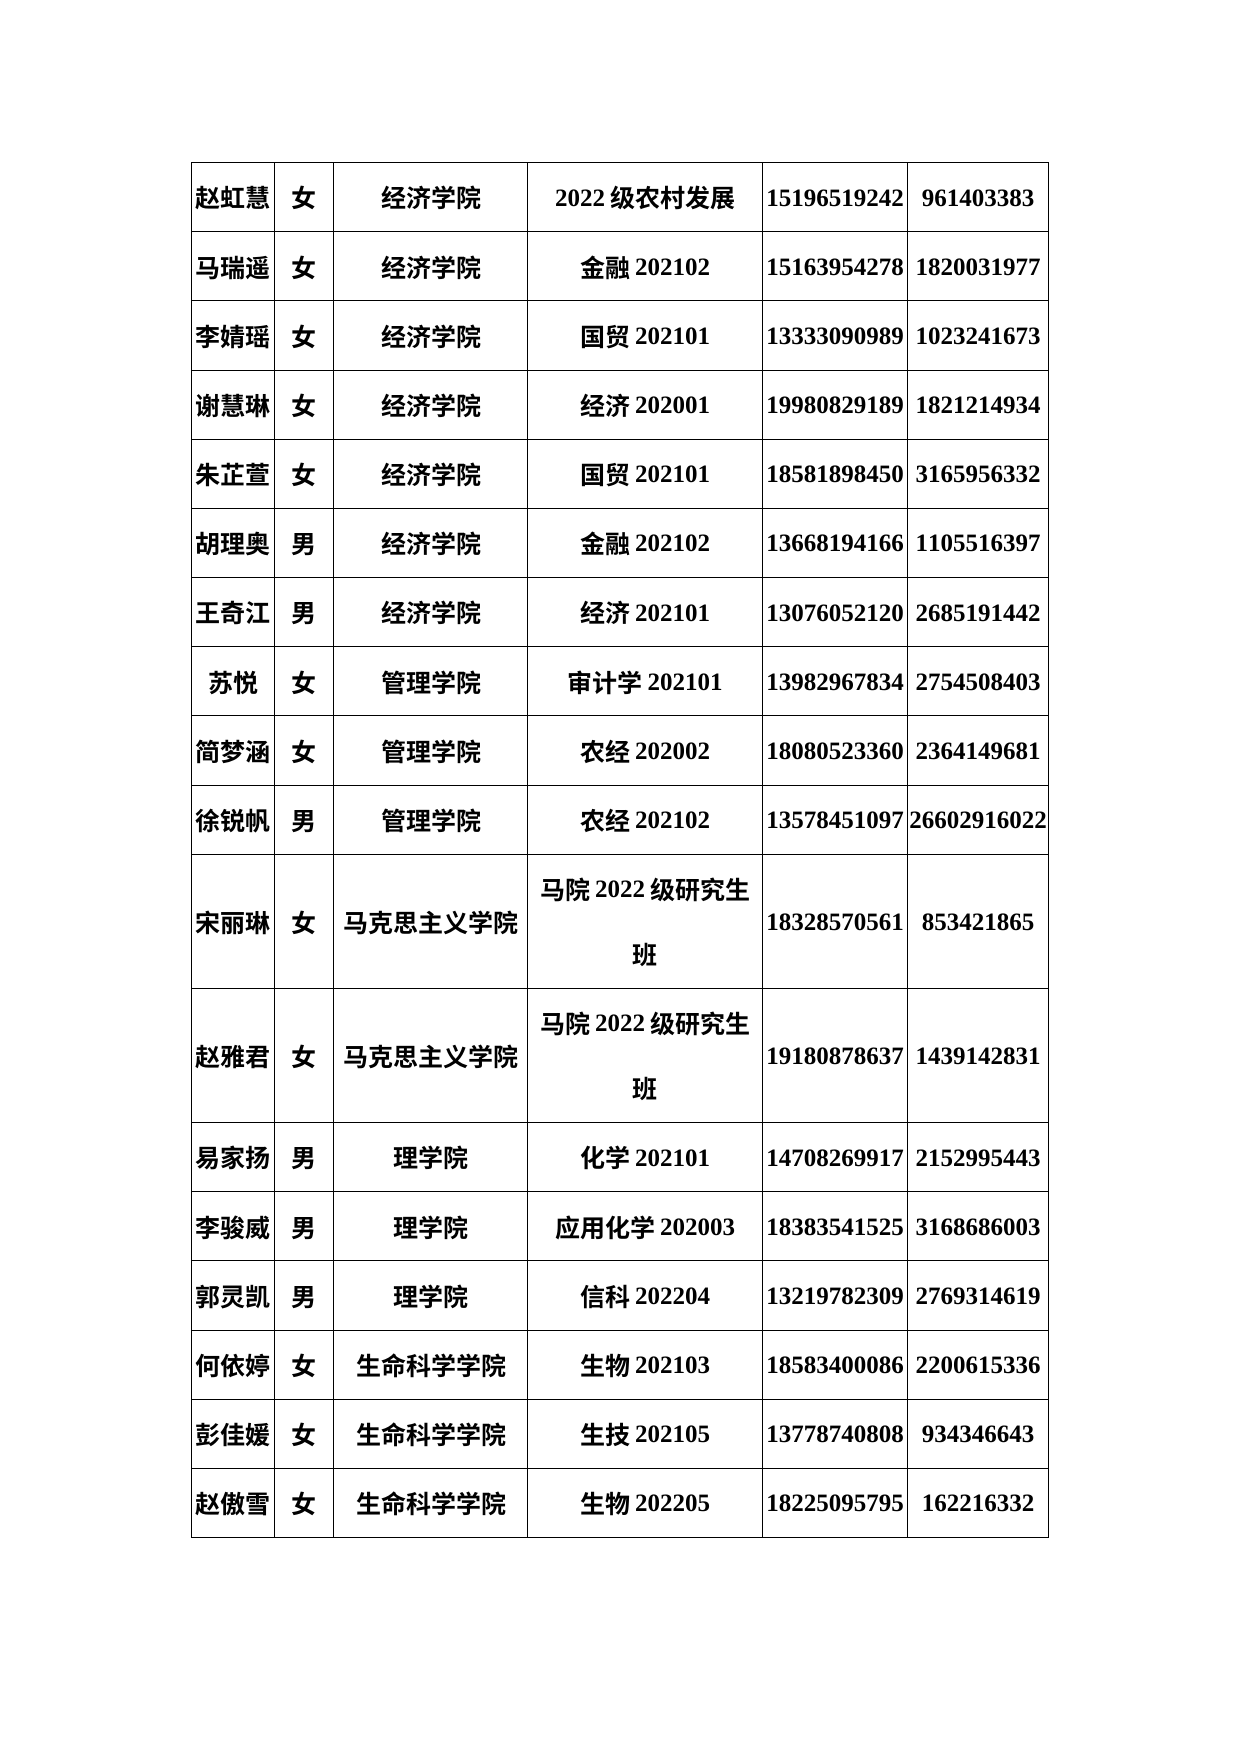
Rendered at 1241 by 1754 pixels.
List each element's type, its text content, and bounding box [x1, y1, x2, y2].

table_cell 女 [275, 716, 333, 784]
table_cell 宋丽琳 [192, 855, 274, 988]
table_cell 19980829189 [763, 371, 907, 439]
table_cell 经济学院 [334, 163, 527, 231]
table_cell 1821214934 [908, 371, 1048, 439]
table_cell 女 [275, 855, 333, 988]
table_cell 应用化学202003 [528, 1192, 762, 1260]
table_cell 马瑞遥 [192, 232, 274, 300]
table_cell 赵傲雪 [192, 1469, 274, 1537]
table_cell 女 [275, 440, 333, 508]
table_cell 961403383 [908, 163, 1048, 231]
table_cell 李婧瑶 [192, 301, 274, 369]
table_cell 2754508403 [908, 647, 1048, 715]
table_cell 女 [275, 1400, 333, 1468]
table_cell 彭佳媛 [192, 1400, 274, 1468]
table_cell 国贸202101 [528, 301, 762, 369]
table_cell 男 [275, 578, 333, 646]
table_cell 162216332 [908, 1469, 1048, 1537]
table_cell 朱芷萱 [192, 440, 274, 508]
table_cell 赵雅君 [192, 989, 274, 1122]
table_cell 王奇江 [192, 578, 274, 646]
table_cell 女 [275, 989, 333, 1122]
table_cell 14708269917 [763, 1123, 907, 1191]
table_cell 马院2022级研究生班 [528, 855, 762, 988]
table_cell 13076052120 [763, 578, 907, 646]
table_cell 理学院 [334, 1192, 527, 1260]
table_cell 经济学院 [334, 509, 527, 577]
table_cell 18328570561 [763, 855, 907, 988]
table_cell 13333090989 [763, 301, 907, 369]
table_cell 3168686003 [908, 1192, 1048, 1260]
table_cell 2364149681 [908, 716, 1048, 784]
table_cell 1439142831 [908, 989, 1048, 1122]
table_cell 2769314619 [908, 1261, 1048, 1329]
table_cell 男 [275, 786, 333, 854]
table_cell 管理学院 [334, 786, 527, 854]
table_cell 经济学院 [334, 440, 527, 508]
table_cell 13668194166 [763, 509, 907, 577]
table_cell 2152995443 [908, 1123, 1048, 1191]
table_cell 2685191442 [908, 578, 1048, 646]
table_cell 何依婷 [192, 1331, 274, 1399]
table_cell 金融202102 [528, 232, 762, 300]
table_cell 18225095795 [763, 1469, 907, 1537]
table_cell 18581898450 [763, 440, 907, 508]
table_cell 男 [275, 1123, 333, 1191]
table_cell 男 [275, 1261, 333, 1329]
table_cell 理学院 [334, 1123, 527, 1191]
table_cell 经济学院 [334, 578, 527, 646]
table_cell 男 [275, 1192, 333, 1260]
table_cell 1023241673 [908, 301, 1048, 369]
table_cell 李骏威 [192, 1192, 274, 1260]
table_cell 26602916022 [908, 786, 1048, 854]
table_cell 农经202002 [528, 716, 762, 784]
table_cell 生命科学学院 [334, 1469, 527, 1537]
table_cell 13219782309 [763, 1261, 907, 1329]
table_cell 女 [275, 1469, 333, 1537]
table_cell 18583400086 [763, 1331, 907, 1399]
table_cell 2022级农村发展 [528, 163, 762, 231]
table_cell 生物202103 [528, 1331, 762, 1399]
table_cell 女 [275, 163, 333, 231]
table_cell 生物202205 [528, 1469, 762, 1537]
table_cell 简梦涵 [192, 716, 274, 784]
table_cell 国贸202101 [528, 440, 762, 508]
table_cell 金融202102 [528, 509, 762, 577]
table_cell 生命科学学院 [334, 1400, 527, 1468]
table_cell 谢慧琳 [192, 371, 274, 439]
table_cell 18080523360 [763, 716, 907, 784]
table_cell 经济学院 [334, 371, 527, 439]
table_cell 经济学院 [334, 301, 527, 369]
table_cell 马克思主义学院 [334, 989, 527, 1122]
table_cell 经济202001 [528, 371, 762, 439]
table_cell 生命科学学院 [334, 1331, 527, 1399]
table_cell 13578451097 [763, 786, 907, 854]
table_cell 13778740808 [763, 1400, 907, 1468]
table_cell 经济学院 [334, 232, 527, 300]
table_cell 化学202101 [528, 1123, 762, 1191]
table_cell 13982967834 [763, 647, 907, 715]
table_cell 3165956332 [908, 440, 1048, 508]
table_cell 18383541525 [763, 1192, 907, 1260]
table_cell 女 [275, 647, 333, 715]
table_cell 马克思主义学院 [334, 855, 527, 988]
table_cell 管理学院 [334, 716, 527, 784]
table_cell 15163954278 [763, 232, 907, 300]
table_cell 2200615336 [908, 1331, 1048, 1399]
table_cell 马院2022级研究生班 [528, 989, 762, 1122]
table_cell 女 [275, 371, 333, 439]
table_cell 审计学202101 [528, 647, 762, 715]
table_cell 女 [275, 232, 333, 300]
table_cell 信科202204 [528, 1261, 762, 1329]
table_cell 郭灵凯 [192, 1261, 274, 1329]
table_cell 苏悦 [192, 647, 274, 715]
table_cell 生技202105 [528, 1400, 762, 1468]
table_cell 1820031977 [908, 232, 1048, 300]
table_cell 徐锐帆 [192, 786, 274, 854]
table_cell 女 [275, 301, 333, 369]
table_cell 农经202102 [528, 786, 762, 854]
table_cell 理学院 [334, 1261, 527, 1329]
table_cell 1105516397 [908, 509, 1048, 577]
table_cell 853421865 [908, 855, 1048, 988]
table_cell 15196519242 [763, 163, 907, 231]
table_cell 19180878637 [763, 989, 907, 1122]
table_cell 女 [275, 1331, 333, 1399]
table_cell 934346643 [908, 1400, 1048, 1468]
table_cell 胡理奥 [192, 509, 274, 577]
table_cell 赵虹慧 [192, 163, 274, 231]
table_cell 易家扬 [192, 1123, 274, 1191]
table_cell 管理学院 [334, 647, 527, 715]
table_cell 经济202101 [528, 578, 762, 646]
table_cell 男 [275, 509, 333, 577]
